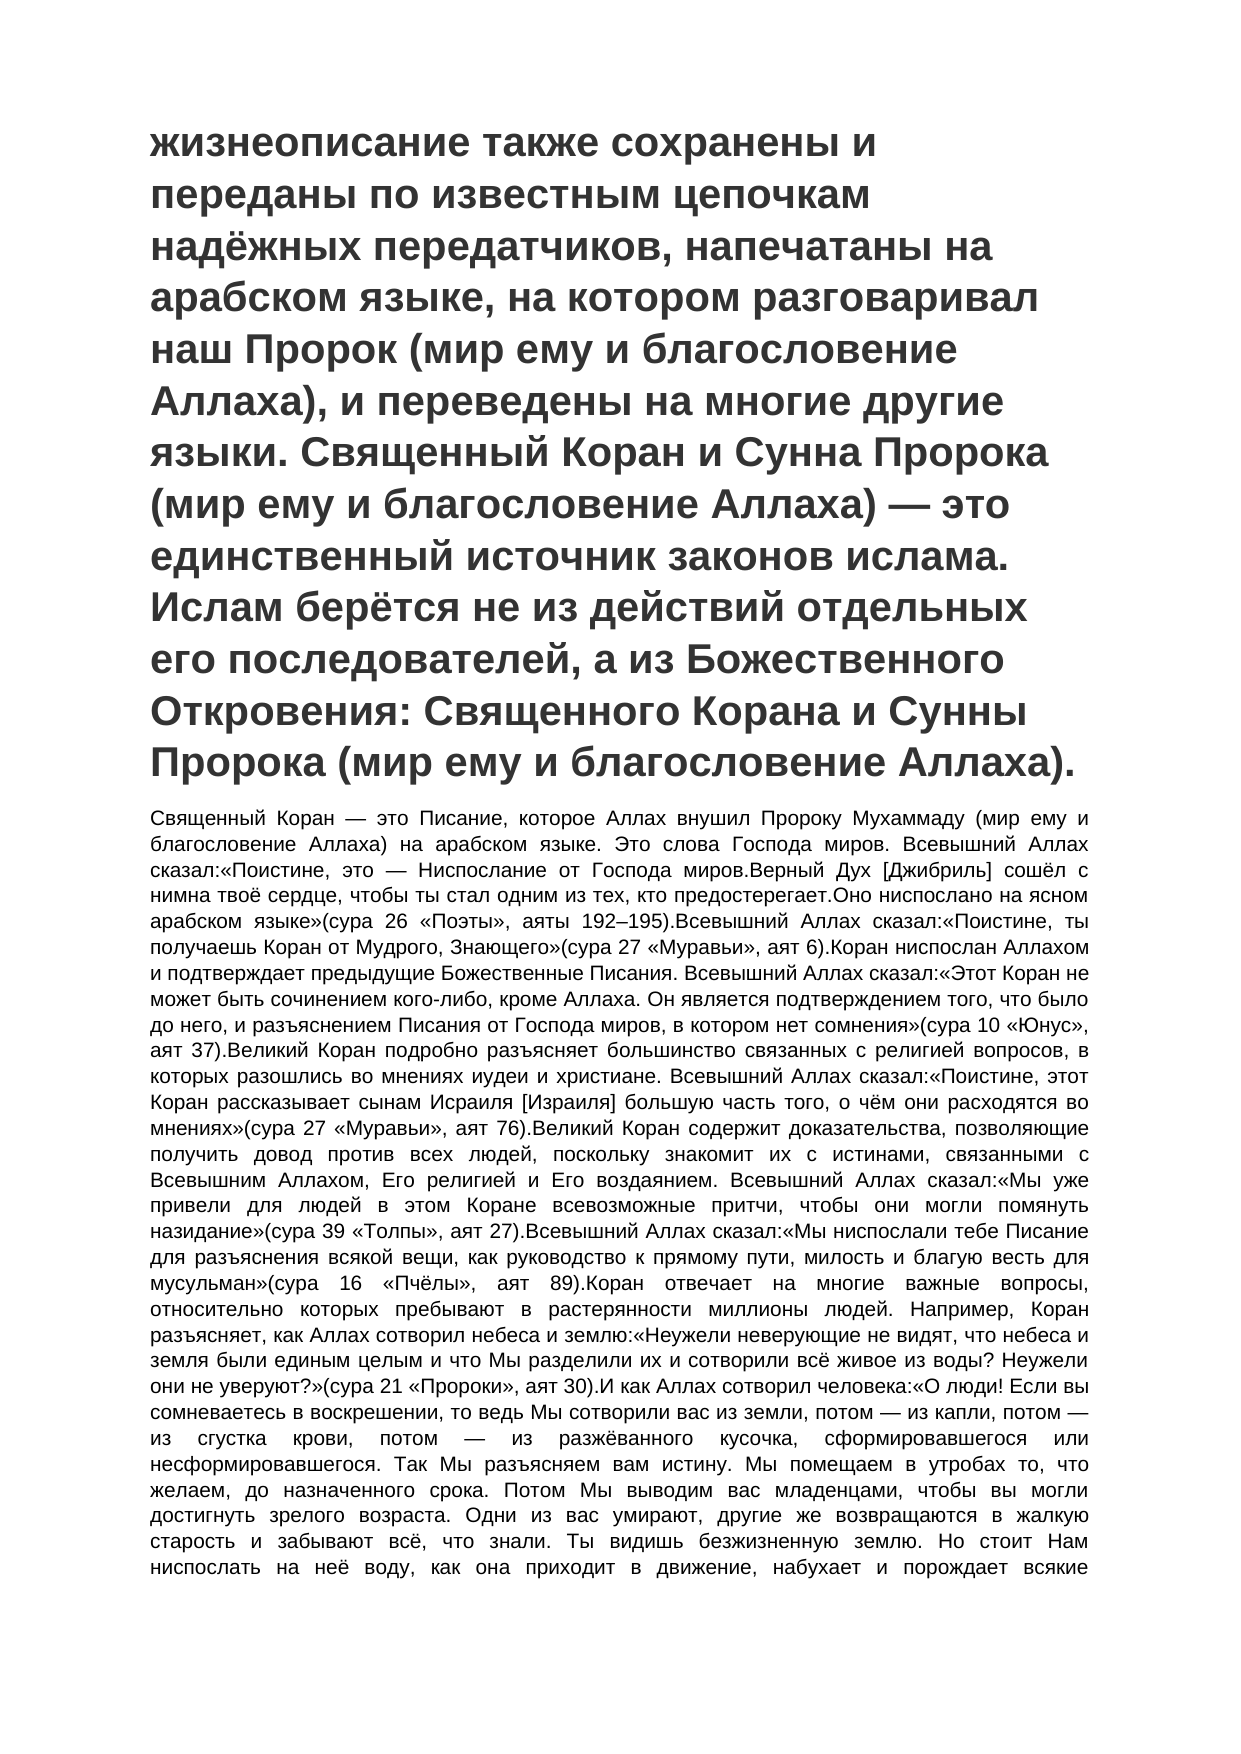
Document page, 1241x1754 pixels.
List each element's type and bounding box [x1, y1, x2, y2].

text [150, 806, 1090, 1579]
subtitle [150, 117, 1090, 785]
